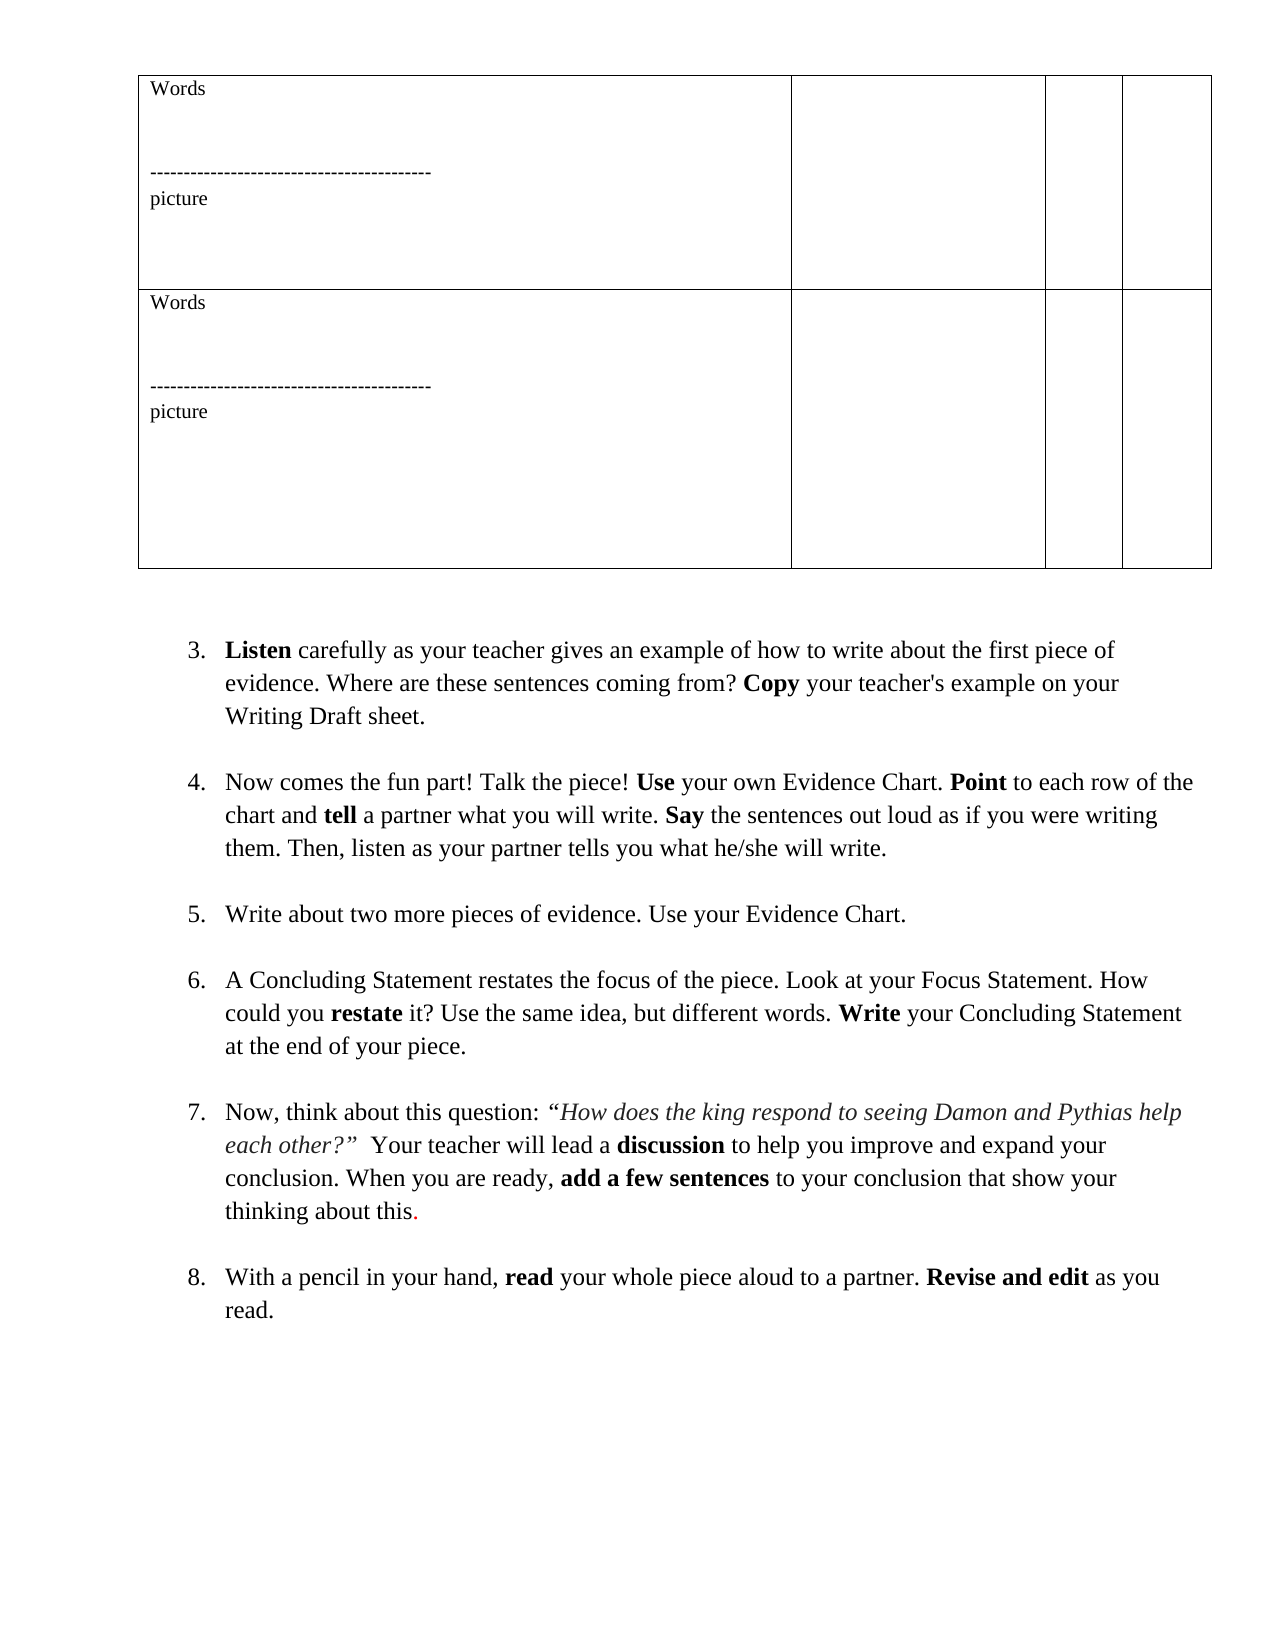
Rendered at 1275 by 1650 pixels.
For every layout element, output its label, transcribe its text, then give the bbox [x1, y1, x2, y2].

table_cell [792, 290, 1045, 568]
list Listen carefully as your teacher gives an example of how to write about the first piece of evidence. Where are these sentences coming from? Copy your teacher's example on your Writing Draft sheet. [187, 635, 1200, 729]
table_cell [139, 290, 791, 568]
list With a pencil in your hand, read your whole piece aloud to a partner. Revise and edit as you read. [187, 1262, 1200, 1324]
table_cell [1123, 76, 1211, 289]
list A Concluding Statement restates the focus of the piece. Look at your Focus Statement. How could you restate it? Use the same idea, but different words. Write your Concluding Statement at the end of your piece. [187, 965, 1200, 1060]
list Write about two more pieces of evidence. Use your Evidence Chart. [187, 899, 1200, 928]
table_cell [792, 76, 1045, 289]
table_cell [1046, 290, 1122, 568]
list Now, think about this question: “How does the king respond to seeing Damon and Pythias help each other?” Your teacher will lead a discussion to help you improve and expand your conclusion. When you are ready, add a few sentences to your conclusion that show your thinking about this. [187, 1097, 1200, 1225]
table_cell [139, 76, 791, 289]
table_cell [1123, 290, 1211, 568]
table_cell [1046, 76, 1122, 289]
list Now comes the fun part! Talk the piece! Use your own Evidence Chart. Point to each row of the chart and tell a partner what you will write. Say the sentences out loud as if you were writing them. Then, listen as your partner tells you what he/she will write. [187, 767, 1200, 862]
